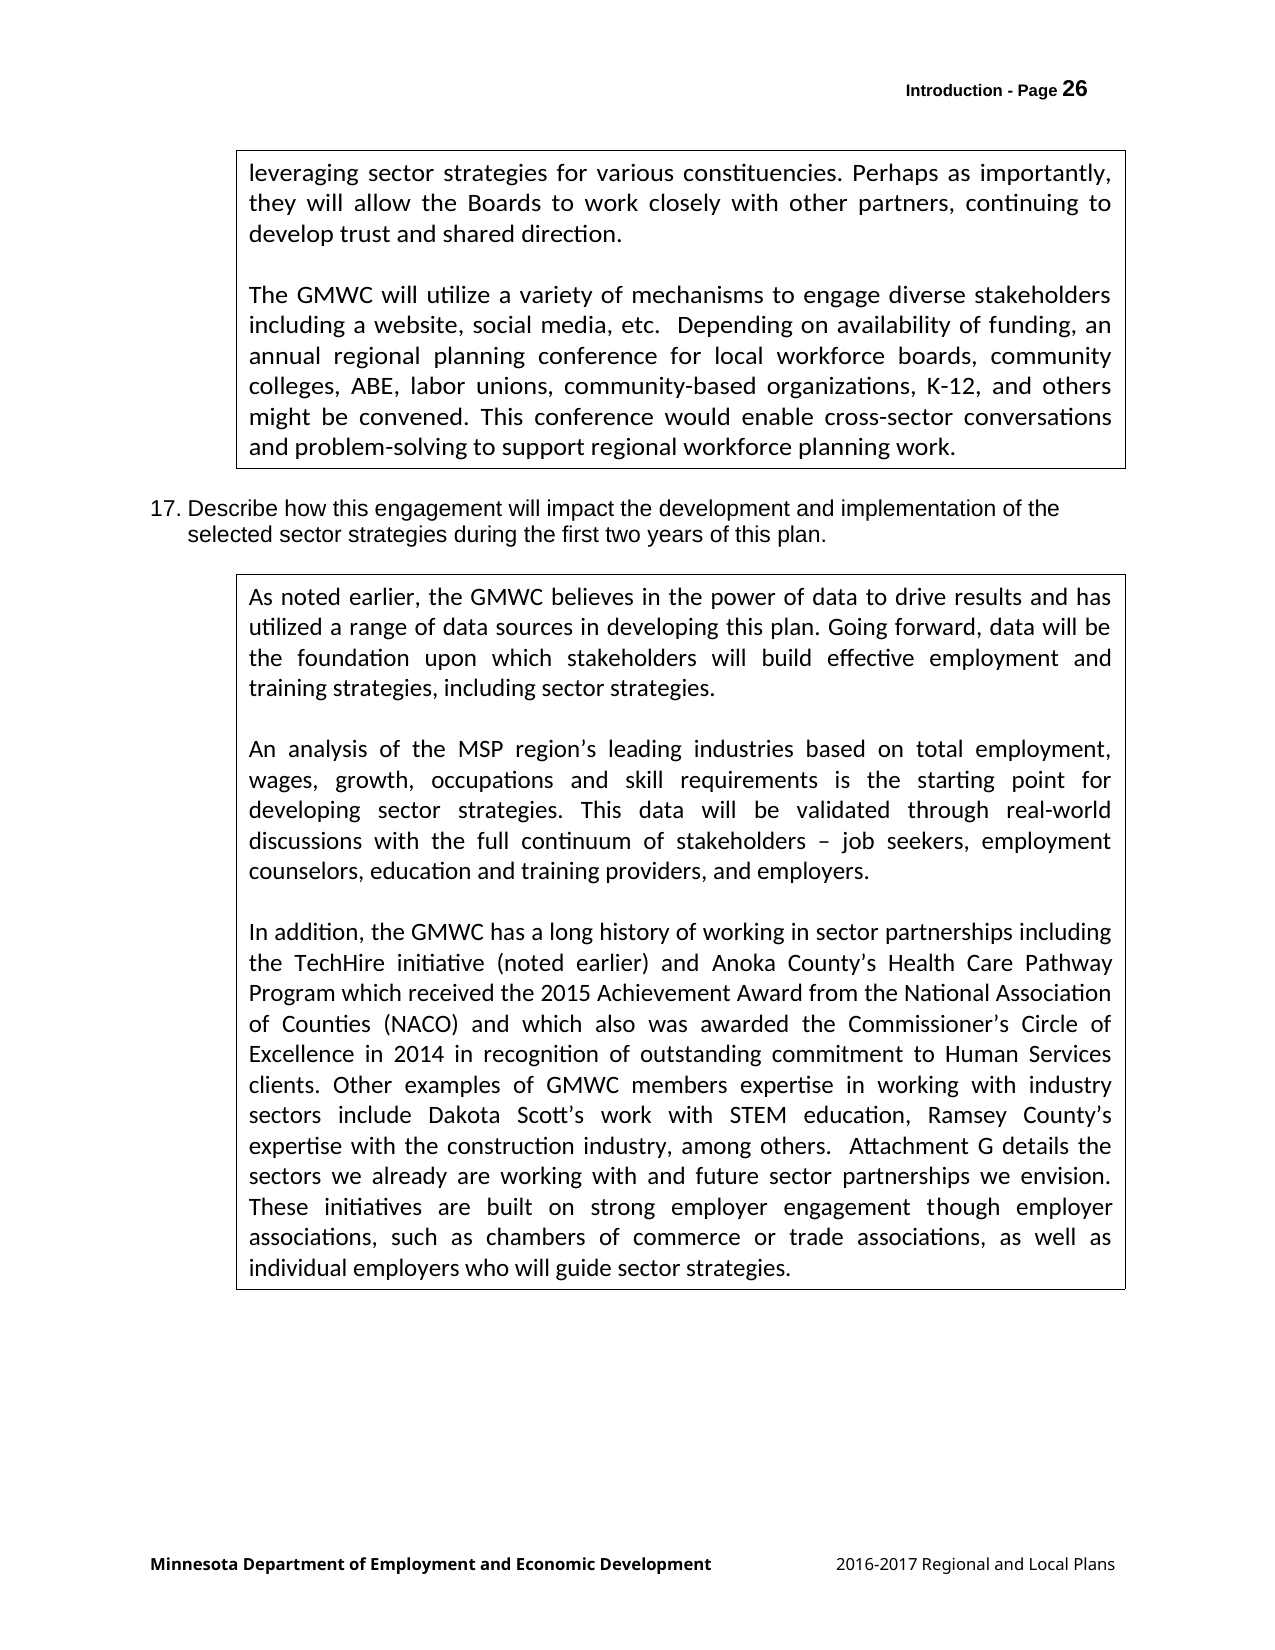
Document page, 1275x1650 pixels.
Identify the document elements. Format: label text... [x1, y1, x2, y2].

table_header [237, 151, 1125, 468]
table_header As noted earlier, the GMWC believes in the power of data to drive results and has utilized a range of data sources in developing this plan. Going forward, data will be the foundation upon which stakeholders will build effective employment and training strategies, including sector strategies. An analysis of the MSP region’s leading industries based on total employment, wages, growth, occupations and skill requirements is the starting point for developing sector strategies. This data will be validated through real-world discussions with the full continuum of stakeholders – job seekers, employment counselors, education and training providers, and employers. In addition, the GMWC has a long history of working in sector partnerships including the TechHire initiative (noted earlier) and Anoka County’s Health Care Pathway Program which received the 2015 Achievement Award from the National Association of Counties (NACO) and which also was awarded the Commissioner’s Circle of Excellence in 2014 in recognition of outstanding commitment to Human Services clients. Other examples of GMWC members expertise in working with industry sectors include Dakota Scott’s work with STEM education, Ramsey County’s expertise with the construction industry, among others. Attachment G details the sectors we already are working with and future sector partnerships we envision. These initiatives are built on strong employer engagement though employer associations, such as chambers of commerce or trade associations, as well as individual employers who will guide sector strategies. [237, 575, 1125, 1289]
list Describe how this engagement will impact the development and implementation of the selected sector strategies during the first two years of this plan. [150, 495, 1125, 548]
